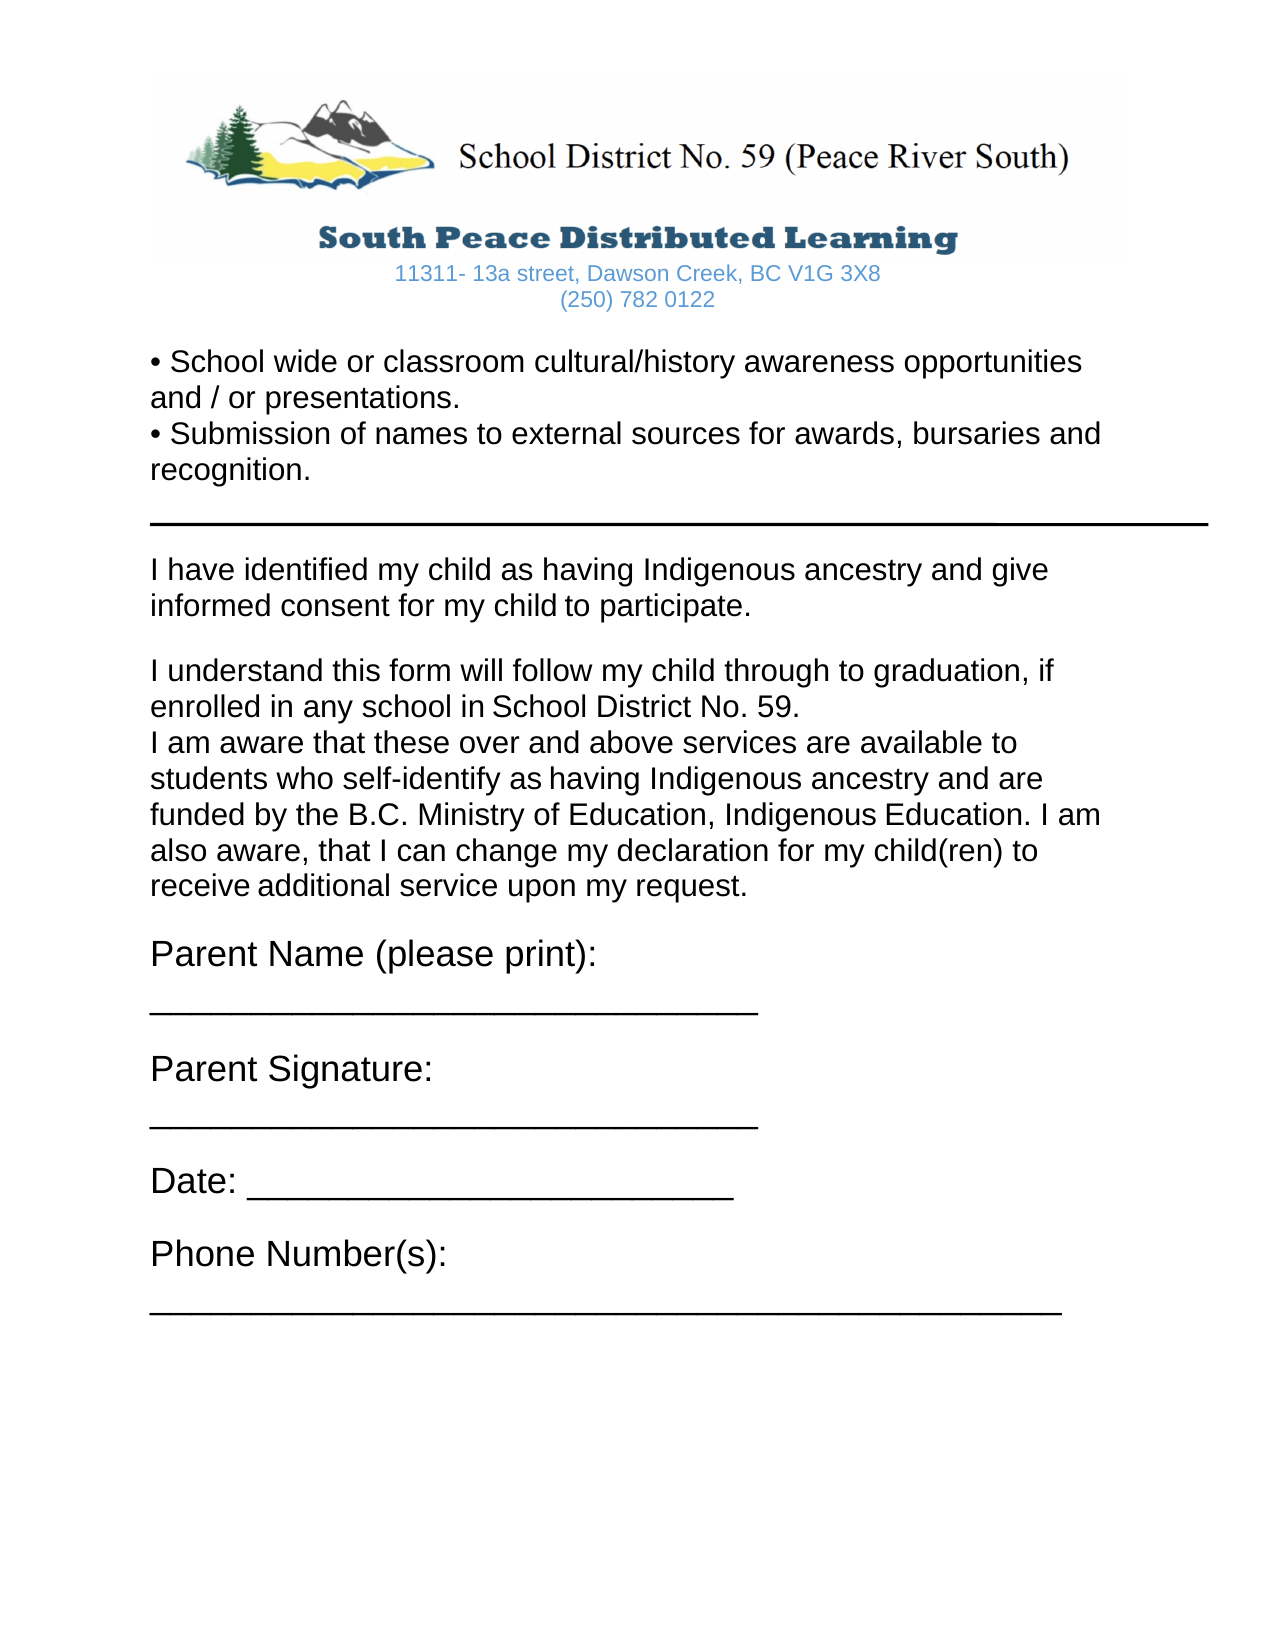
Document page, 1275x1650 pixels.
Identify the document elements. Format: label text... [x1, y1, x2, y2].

text I understand this form will follow my child through to graduation, if enrolled in any school in School District No. 59. I am aware that these over and above services are available to students who self-identify as having Indigenous ancestry and are funded by the B.C. Ministry of Education, Indigenous Education. I am also aware, that I can change my declaration for my child(ren) to receive additional service upon my request. [150, 623, 1125, 903]
text Parent Signature: [150, 1047, 1125, 1089]
text Parent Name (please print): ______________________________ [150, 903, 1125, 1047]
text Date: ________________________ [150, 1131, 1125, 1232]
text Phone Number(s): _____________________________________________ [150, 1232, 1125, 1316]
text ______________________________ [150, 1089, 1125, 1131]
text I have identified my child as having Indigenous ancestry and give informed consent for my child to participate. [150, 527, 1125, 623]
picture [150, 73, 1125, 260]
